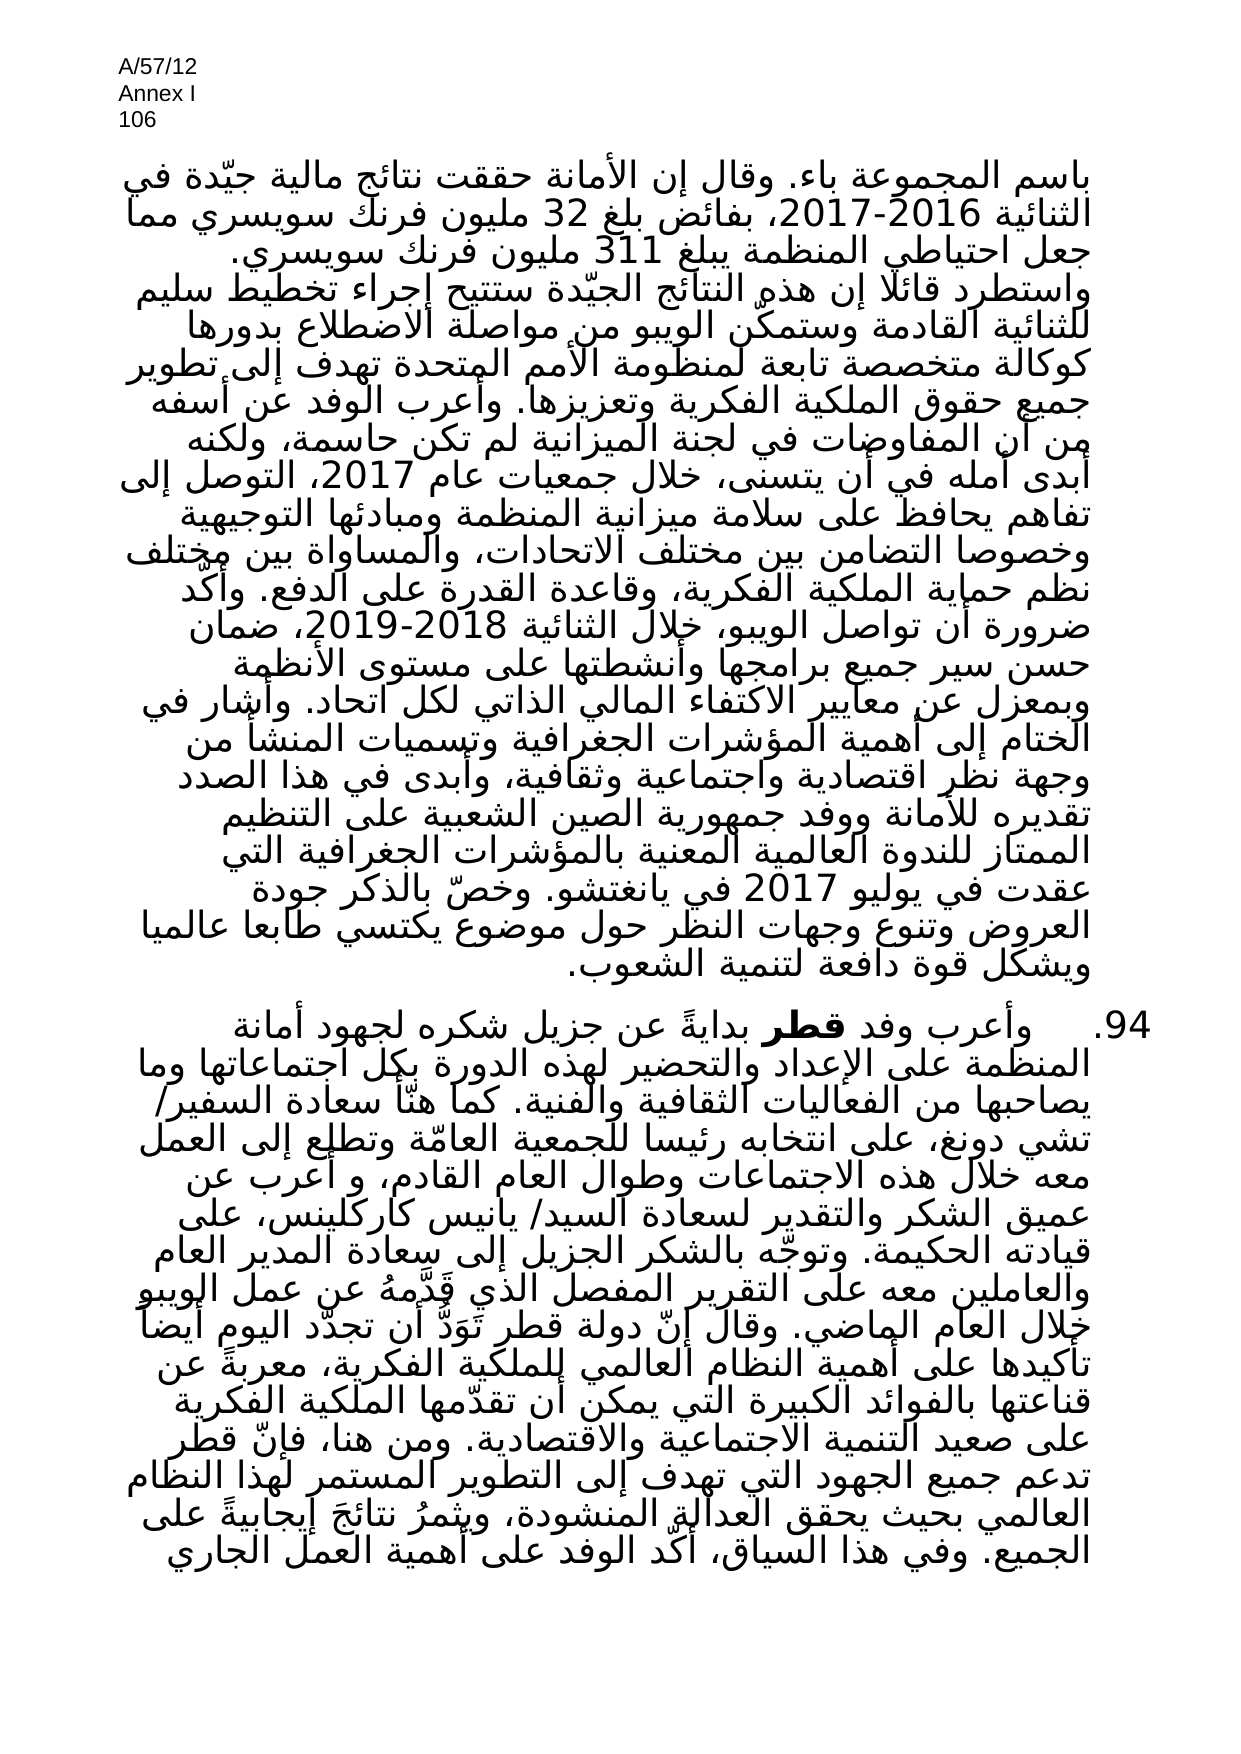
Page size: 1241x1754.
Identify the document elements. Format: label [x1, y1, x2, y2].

text [118, 158, 1092, 983]
text [118, 1008, 1092, 1571]
